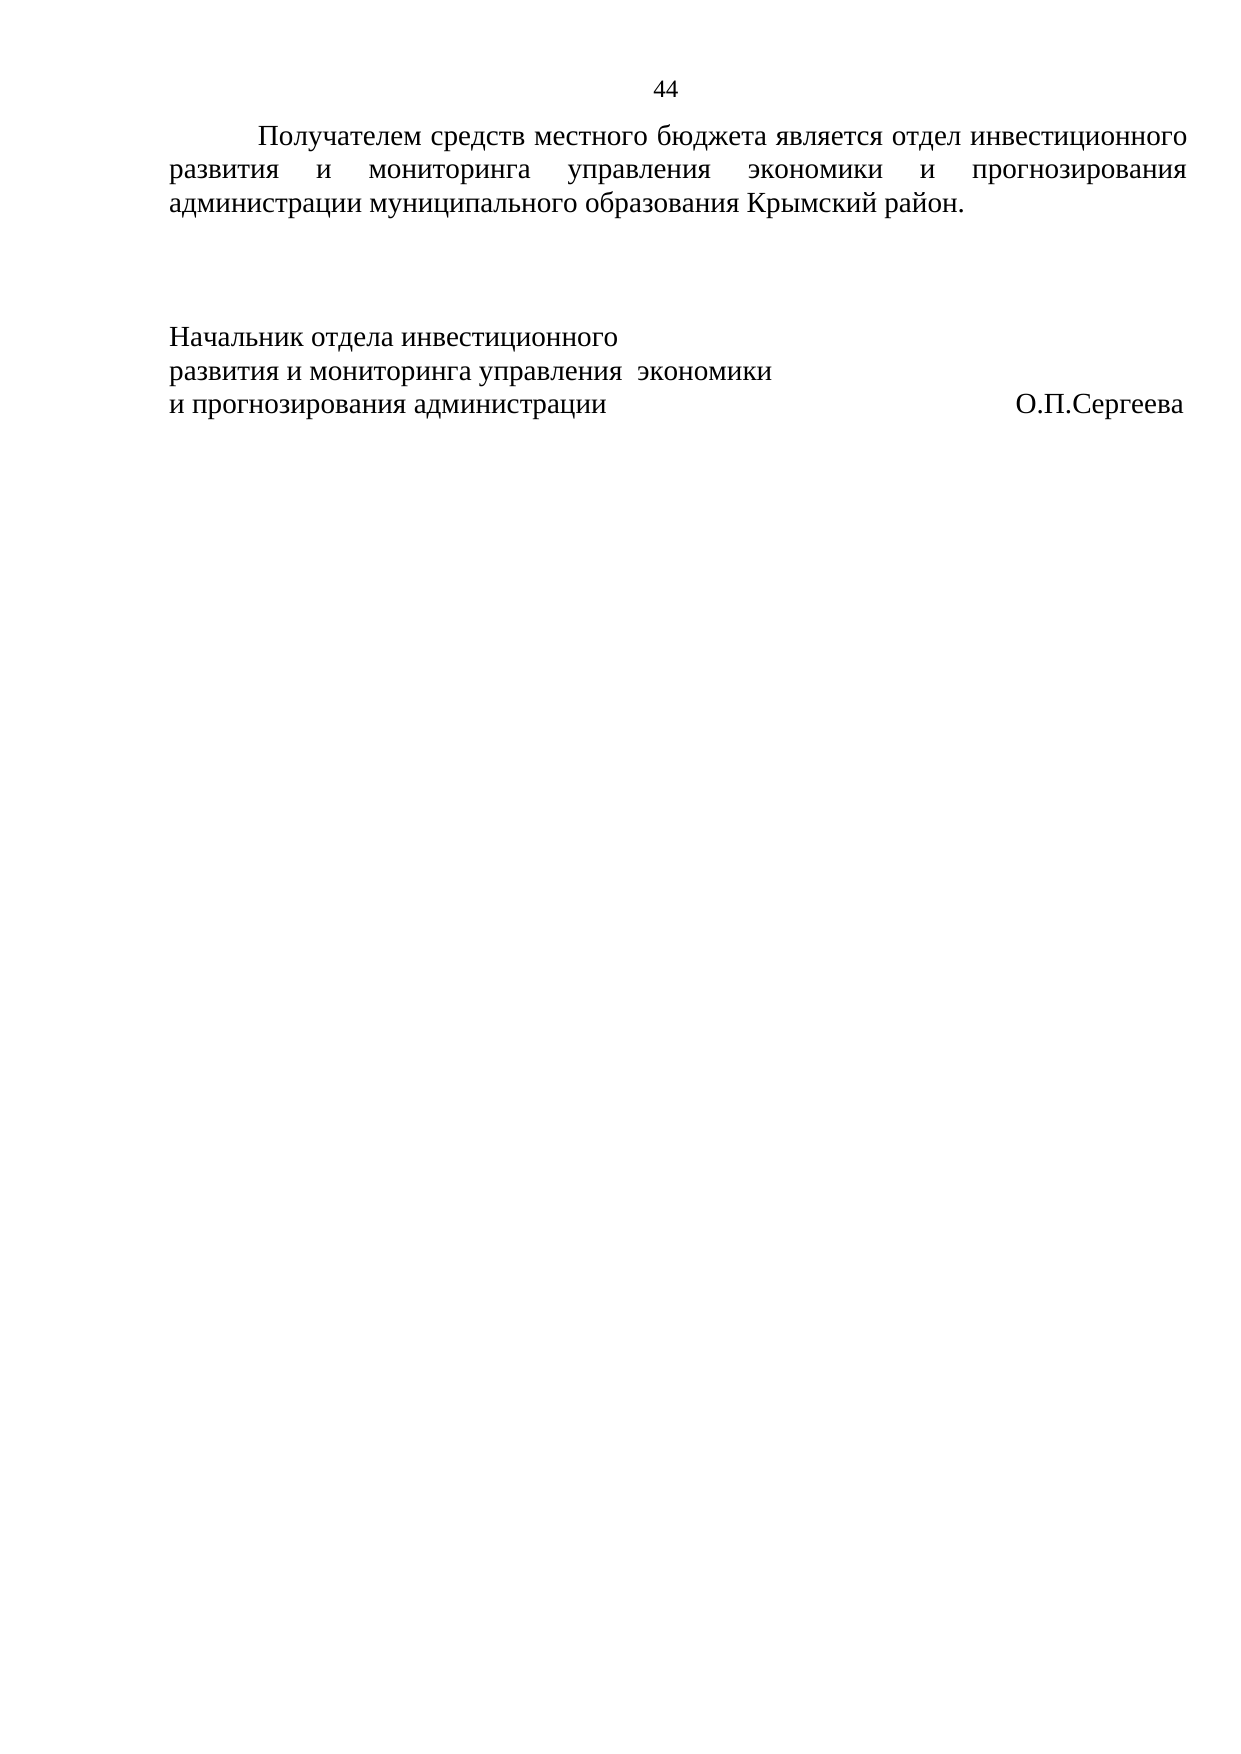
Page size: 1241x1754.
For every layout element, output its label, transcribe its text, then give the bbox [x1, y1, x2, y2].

text развития и мониторинга управления экономики [169, 353, 1188, 386]
text Получателем средств местного бюджета является отдел инвестиционного развития и мониторинга управления экономики и прогнозирования администрации муниципального образования Крымский район. [169, 118, 1188, 219]
text Начальник отдела инвестиционного [169, 319, 1188, 353]
text и прогнозирования администрации О.П.Сергеева [169, 386, 1188, 420]
